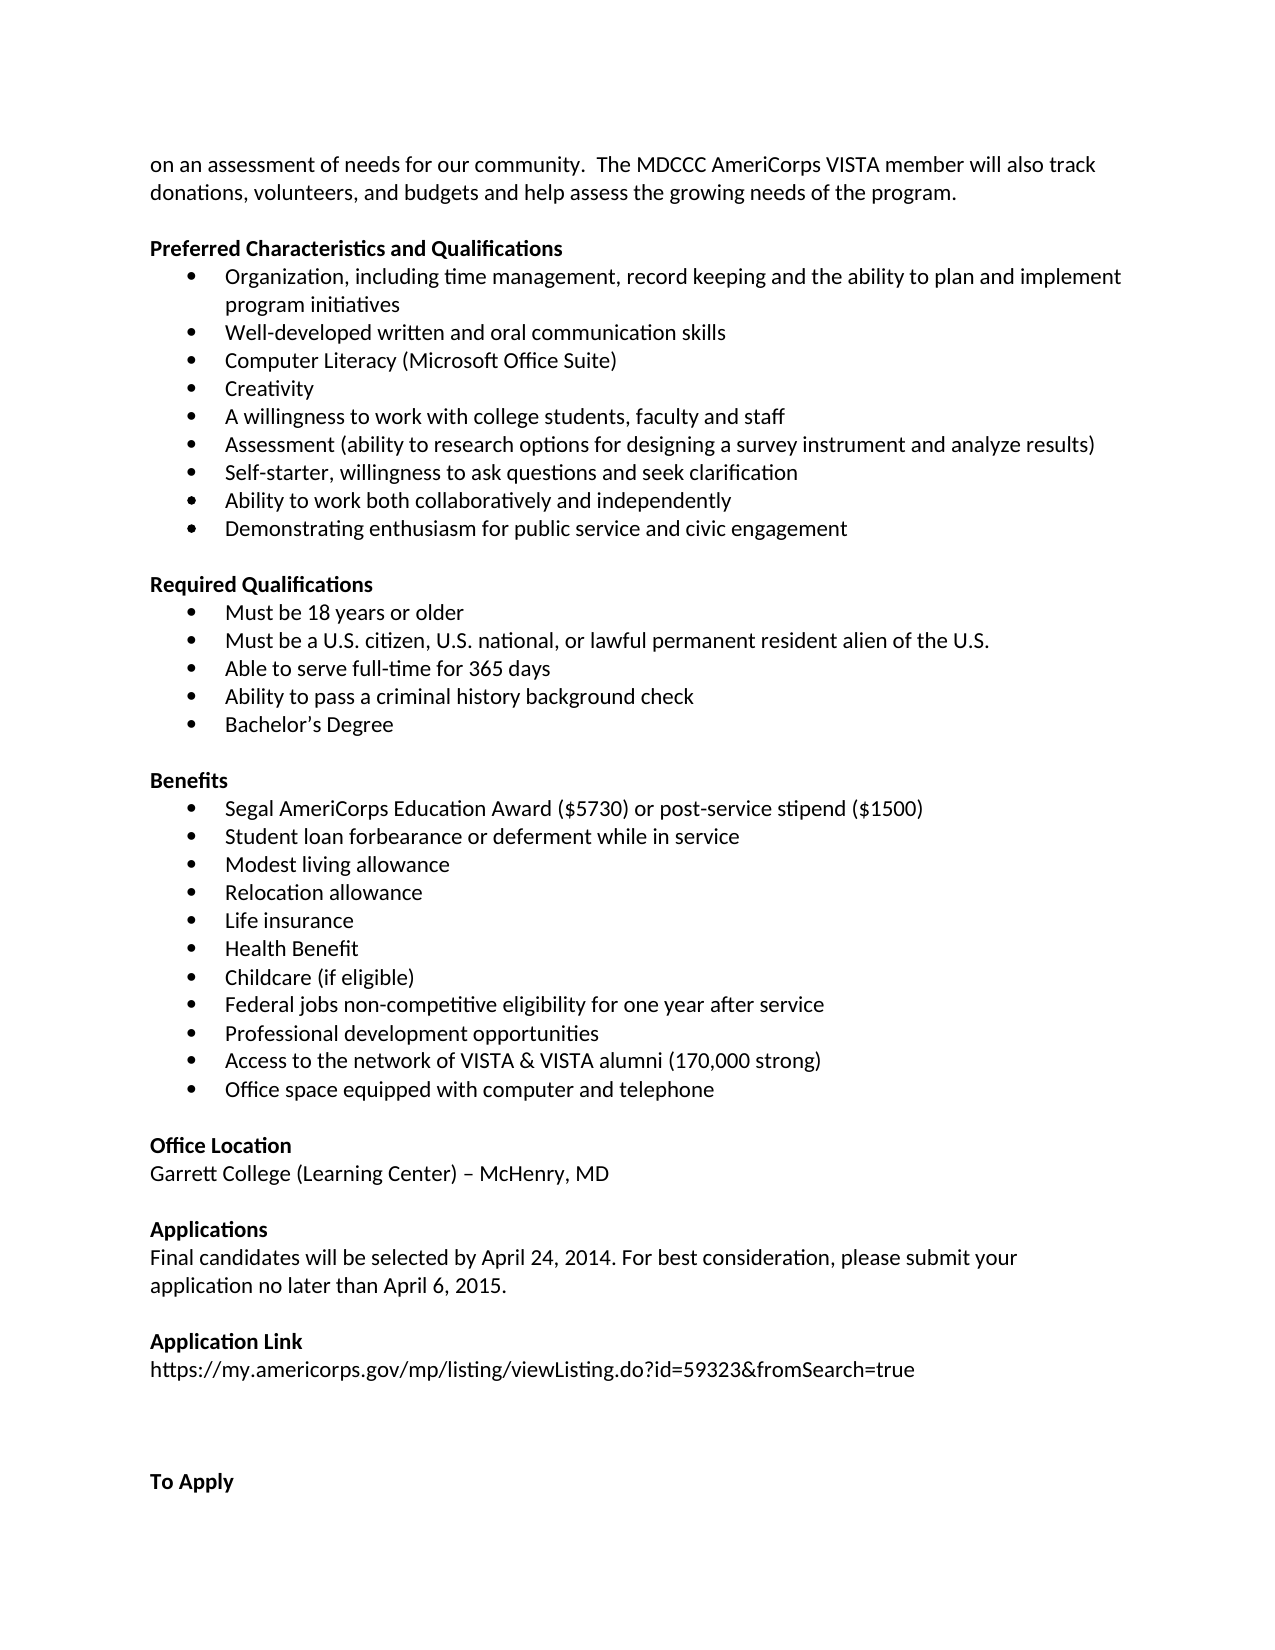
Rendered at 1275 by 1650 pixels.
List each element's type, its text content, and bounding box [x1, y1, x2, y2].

text https://my.americorps.gov/mp/listing/viewListing.do?id=59323&fromSearch=true [150, 1355, 1125, 1383]
list Life insurance [187, 907, 1125, 934]
list Bachelor’s Degree [187, 710, 1125, 738]
list Federal jobs non-competitive eligibility for one year after service [187, 991, 1125, 1019]
list Relocation allowance [187, 878, 1125, 907]
list Computer Literacy (Microsoft Office Suite) [187, 346, 1125, 374]
list Must be 18 years or older [187, 598, 1125, 626]
text Garrett College (Learning Center) – McHenry, MD [150, 1159, 1125, 1187]
list Childcare (if eligible) [187, 963, 1125, 991]
text Required Qualifications [150, 570, 1125, 598]
text Applications [150, 1215, 1125, 1243]
list Segal AmeriCorps Education Award ($5730) or post-service stipend ($1500) [187, 794, 1125, 822]
list Well-developed written and oral communication skills [187, 318, 1125, 346]
text Final candidates will be selected by April 24, 2014. For best consideration, please submit your application no later than April 6, 2015. [150, 1243, 1125, 1299]
list Professional development opportunities [187, 1019, 1125, 1047]
list Health Benefit [187, 934, 1125, 963]
list Creativity [187, 374, 1125, 402]
text Preferred Characteristics and Qualifications [150, 234, 1125, 262]
list Able to serve full-time for 365 days [187, 654, 1125, 682]
list Student loan forbearance or deferment while in service [187, 822, 1125, 851]
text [150, 150, 1125, 206]
text Application Link [150, 1327, 1125, 1355]
list Demonstrating enthusiasm for public service and civic engagement [187, 514, 1125, 542]
text Benefits [150, 766, 1125, 794]
list Self-starter, willingness to ask questions and seek clarification [187, 458, 1125, 486]
list Organization, including time management, record keeping and the ability to plan and implement program initiatives [187, 262, 1125, 318]
list Ability to pass a criminal history background check [187, 682, 1125, 710]
list Modest living allowance [187, 851, 1125, 878]
list Ability to work both collaboratively and independently [187, 486, 1125, 514]
text Office Location [150, 1131, 1125, 1159]
list Office space equipped with computer and telephone [187, 1075, 1125, 1103]
text To Apply [150, 1467, 1125, 1495]
list Access to the network of VISTA & VISTA alumni (170,000 strong) [187, 1047, 1125, 1075]
list Assessment (ability to research options for designing a survey instrument and analyze results) [187, 430, 1125, 458]
list A willingness to work with college students, faculty and staff [187, 402, 1125, 430]
list Must be a U.S. citizen, U.S. national, or lawful permanent resident alien of the U.S. [187, 626, 1125, 654]
